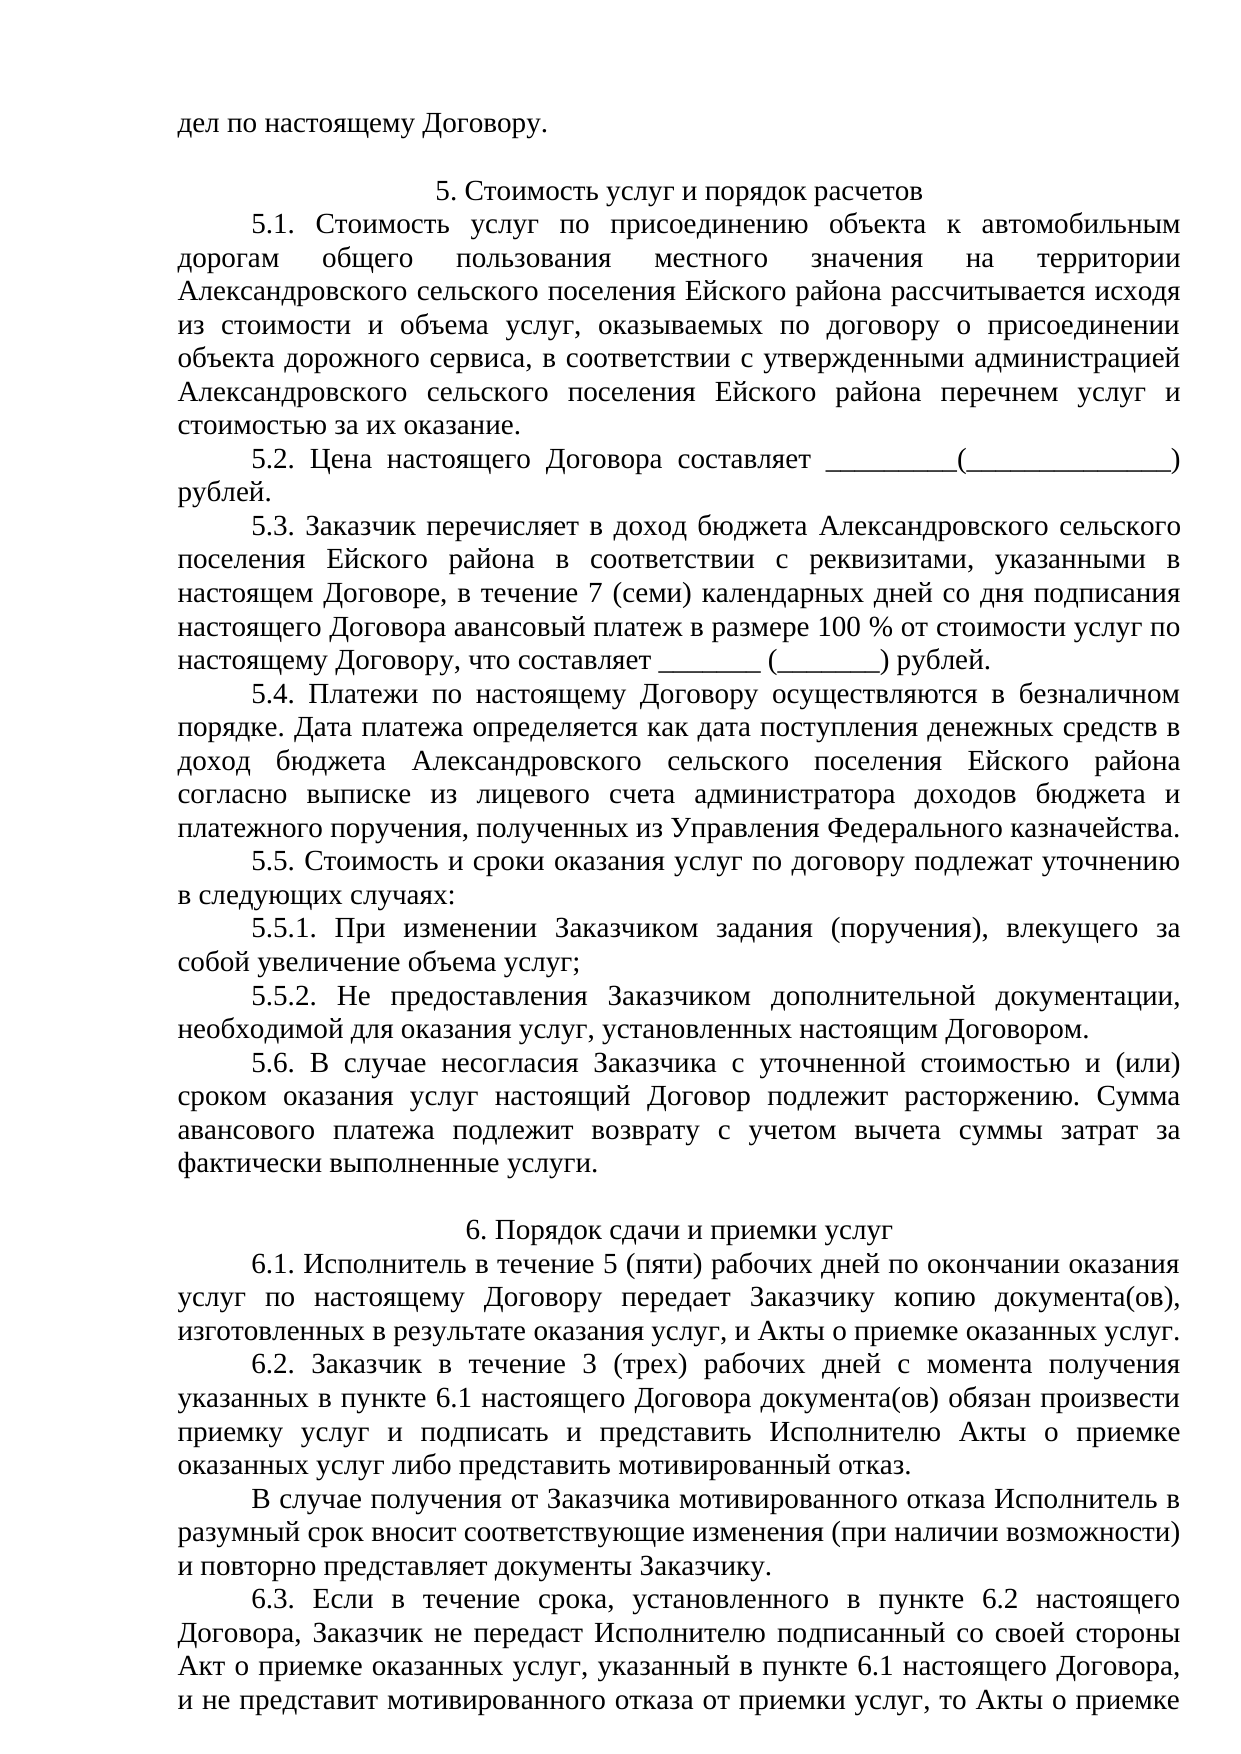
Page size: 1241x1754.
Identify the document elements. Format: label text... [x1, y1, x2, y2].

text 5.5. Стоимость и сроки оказания услуг по договору подлежат уточнению в следующих случаях: [177, 843, 1181, 911]
text 6.2. Заказчик в течение 3 (трех) рабочих дней с момента получения указанных в пункте 6.1 настоящего Договора документа(ов) обязан произвести приемку услуг и подписать и представить Исполнителю Акты о приемке оказанных услуг либо представить мотивированный отказ. [177, 1347, 1181, 1481]
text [177, 106, 1181, 139]
text 5.3. Заказчик перечисляет в доход бюджета Александровского сельского поселения Ейского района в соответствии с реквизитами, указанными в настоящем Договоре, в течение 7 (семи) календарных дней со дня подписания настоящего Договора авансовый платеж в размере 100 % от стоимости услуг по настоящему Договору, что составляет _______ (_______) рублей. [177, 508, 1181, 676]
text В случае получения от Заказчика мотивированного отказа Исполнитель в разумный срок вносит соответствующие изменения (при наличии возможности) и повторно представляет документы Заказчику. [177, 1481, 1181, 1581]
text 5.2. Цена настоящего Договора составляет _________(______________) рублей. [177, 441, 1181, 508]
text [177, 1581, 1181, 1716]
text 5.6. В случае несогласия Заказчика с уточненной стоимостью и (или) сроком оказания услуг настоящий Договор подлежит расторжению. Сумма авансового платежа подлежит возврату с учетом вычета суммы затрат за фактически выполненные услуги. [177, 1045, 1181, 1179]
text 5.4. Платежи по настоящему Договору осуществляются в безналичном порядке. Дата платежа определяется как дата поступления денежных средств в доход бюджета Александровского сельского поселения Ейского района согласно выписке из лицевого счета администратора доходов бюджета и платежного поручения, полученных из Управления Федерального казначейства. [177, 676, 1181, 843]
text 6. Порядок сдачи и приемки услуг [177, 1212, 1181, 1246]
text 5.1. Стоимость услуг по присоединению объекта к автомобильным дорогам общего пользования местного значения на территории Александровского сельского поселения Ейского района рассчитывается исходя из стоимости и объема услуг, оказываемых по договору о присоединении объекта дорожного сервиса, в соответствии с утвержденными администрацией Александровского сельского поселения Ейского района перечнем услуг и стоимостью за их оказание. [177, 206, 1181, 441]
text 5. Стоимость услуг и порядок расчетов [177, 173, 1181, 206]
text 5.5.2. Не предоставления Заказчиком дополнительной документации, необходимой для оказания услуг, установленных настоящим Договором. [177, 978, 1181, 1045]
text 6.1. Исполнитель в течение 5 (пяти) рабочих дней по окончании оказания услуг по настоящему Договору передает Заказчику копию документа(ов), изготовленных в результате оказания услуг, и Акты о приемке оказанных услуг. [177, 1246, 1181, 1347]
text 5.5.1. При изменении Заказчиком задания (поручения), влекущего за собой увеличение объема услуг; [177, 911, 1181, 978]
